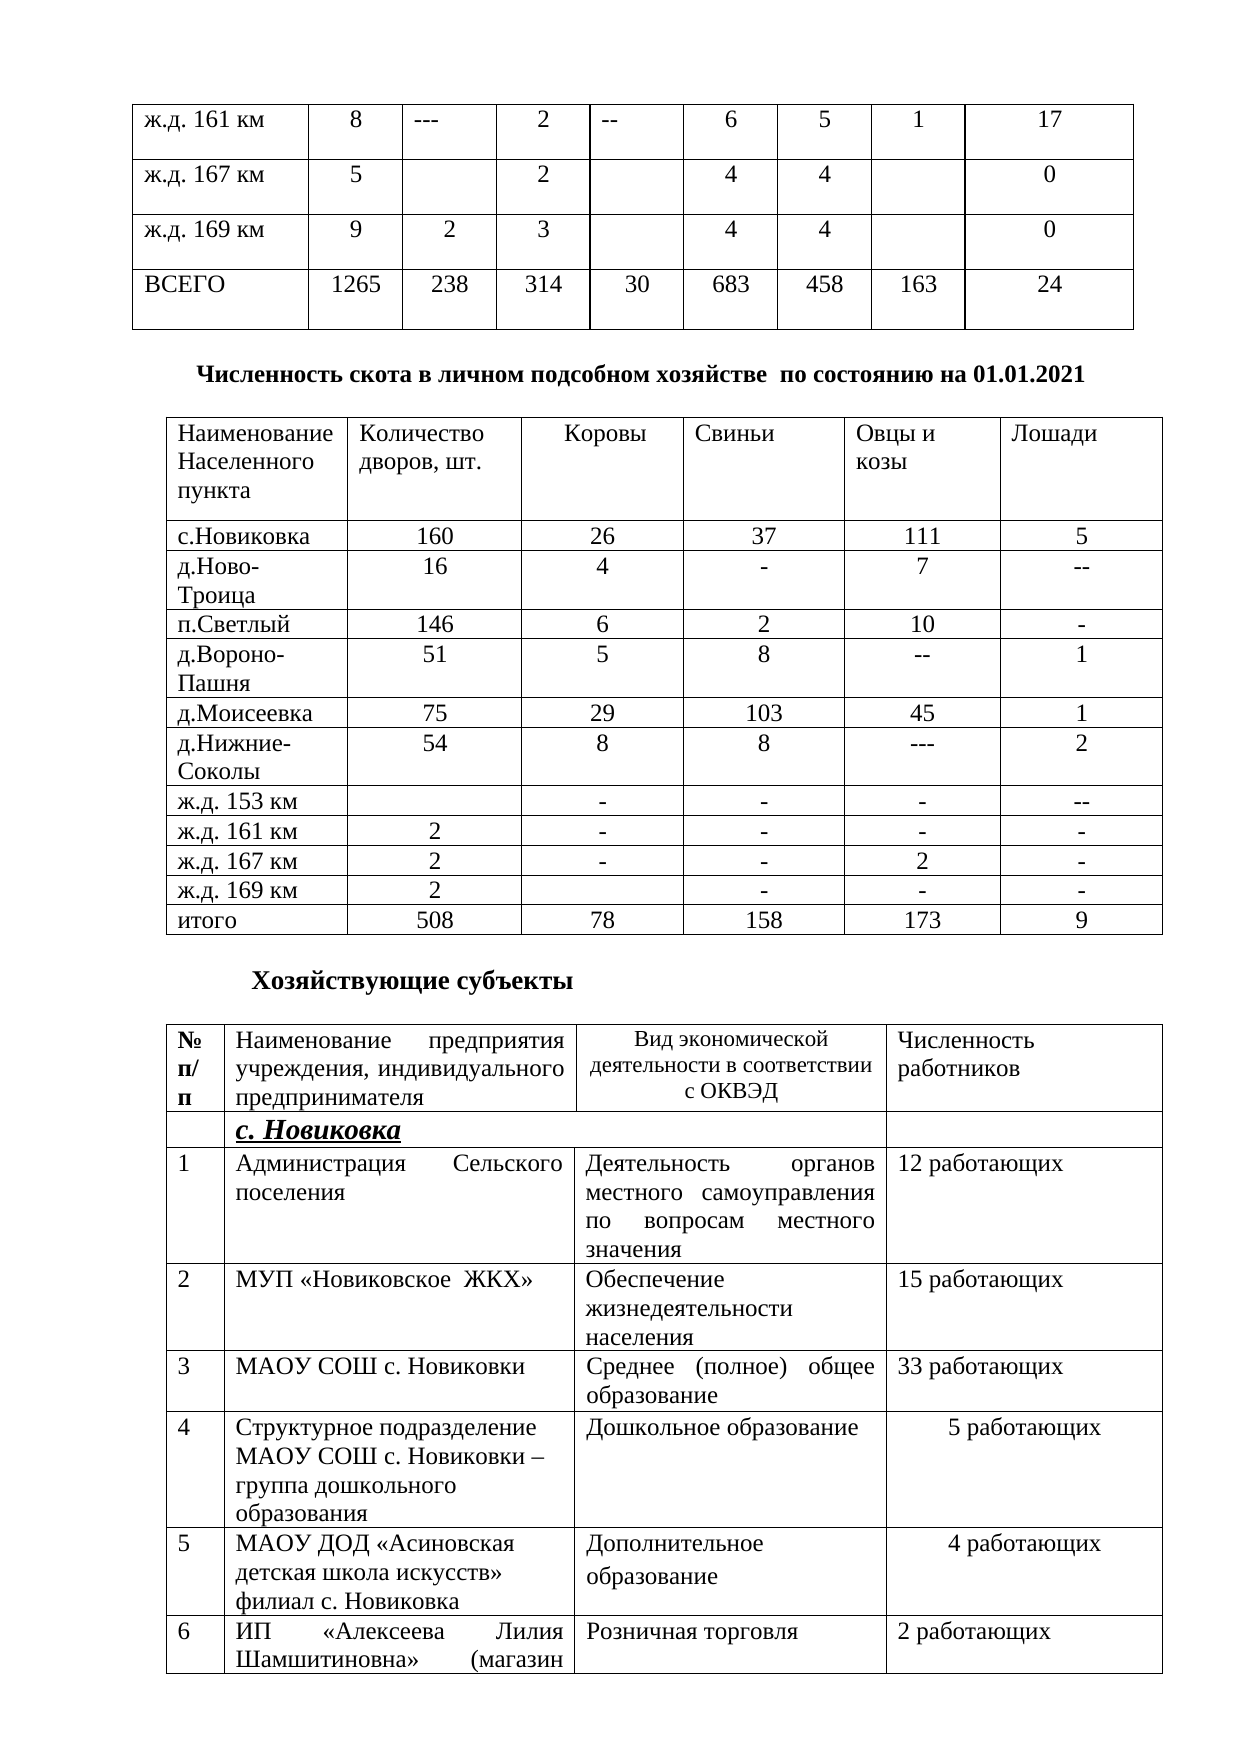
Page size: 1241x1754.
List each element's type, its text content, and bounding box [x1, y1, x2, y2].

table_cell - [1001, 876, 1162, 904]
table_cell 24 [966, 270, 1133, 329]
table_cell 2 [684, 610, 844, 638]
table_cell 4 [522, 551, 683, 608]
table_cell - [522, 786, 683, 815]
table_cell 0 [966, 160, 1133, 213]
table_cell д.Вороно-Пашня [167, 639, 347, 697]
table_header Лошади [1001, 418, 1162, 520]
table_header Овцы и козы [845, 418, 1000, 520]
table_cell ж.д. 167 км [167, 846, 347, 874]
table_cell 8 [684, 639, 844, 697]
table_cell 0 [966, 215, 1133, 268]
table_cell 8 [309, 105, 402, 158]
table_header № п/п [167, 1025, 224, 1111]
table_cell Дополнительное образование [575, 1528, 886, 1615]
table_cell Структурное подразделение МАОУ СОШ с. Новиковки – группа дошкольного образования [225, 1412, 574, 1527]
table_header Вид экономической деятельности в соответствии с ОКВЭД [577, 1025, 886, 1111]
table_header Численность работников [887, 1025, 1162, 1111]
table_cell ж.д. 161 км [133, 105, 308, 158]
table_cell [872, 215, 964, 268]
table_cell - [845, 786, 1000, 815]
table_cell д.Моисеевка [167, 698, 347, 727]
table_cell 508 [348, 905, 521, 934]
table_cell 2 [497, 160, 589, 213]
table_cell -- [1001, 551, 1162, 608]
text Хозяйствующие субъекты [177, 964, 1152, 995]
table_cell МАОУ СОШ с. Новиковки [225, 1351, 574, 1411]
table_cell 3 [497, 215, 589, 268]
table_cell 4 [778, 215, 871, 268]
table_header Свиньи [684, 418, 844, 520]
table_cell Среднее (полное) общее образование [575, 1351, 886, 1411]
table_cell 15 работающих [887, 1264, 1162, 1350]
table_cell 8 [684, 728, 844, 785]
table_cell МАОУ ДОД «Асиновская детская школа искусств» филиал с. Новиковка [225, 1528, 574, 1615]
table_cell Деятельность органов местного самоуправления по вопросам местного значения [575, 1148, 886, 1263]
table_cell 5 [778, 105, 871, 158]
table_cell 1 [1001, 698, 1162, 727]
table_cell 1 [167, 1148, 224, 1263]
table_cell 51 [348, 639, 521, 697]
table_cell - [1001, 610, 1162, 638]
table_cell [167, 1112, 224, 1147]
table_cell 2 [167, 1264, 224, 1350]
table_header Наименование предприятия учреждения, индивидуального предпринимателя [225, 1025, 576, 1111]
table_cell - [684, 816, 844, 845]
table_cell 238 [403, 270, 496, 329]
table_cell д.Ново-Троица [167, 551, 347, 608]
table_cell - [522, 816, 683, 845]
table_cell [522, 876, 683, 904]
table_cell МУП «Новиковское ЖКХ» [225, 1264, 574, 1350]
table_cell 54 [348, 728, 521, 785]
table_cell 4 [167, 1412, 224, 1527]
table_cell [591, 215, 683, 268]
table_cell Обеспечение жизнедеятельности населения [575, 1264, 886, 1350]
table_cell Дошкольное образование [575, 1412, 886, 1527]
table_cell 12 работающих [887, 1148, 1162, 1263]
table_cell --- [845, 728, 1000, 785]
table_cell 26 [522, 521, 683, 550]
table_cell 3 [167, 1351, 224, 1411]
table_cell 29 [522, 698, 683, 727]
table_cell 2 [403, 215, 496, 268]
table_cell п.Светлый [167, 610, 347, 638]
table_cell 7 [845, 551, 1000, 608]
table_cell Розничная торговля [575, 1616, 886, 1673]
table_cell 160 [348, 521, 521, 550]
table_cell 78 [522, 905, 683, 934]
table_cell - [684, 786, 844, 815]
table_cell 103 [684, 698, 844, 727]
table_cell итого [167, 905, 347, 934]
table_cell 16 [348, 551, 521, 608]
table_cell [348, 786, 521, 815]
table_cell 2 [845, 846, 1000, 874]
table_cell - [1001, 846, 1162, 874]
table_cell ВСЕГО [133, 270, 308, 329]
table_cell - [522, 846, 683, 874]
table_cell 458 [778, 270, 871, 329]
table_cell 37 [684, 521, 844, 550]
table_cell 17 [966, 105, 1133, 158]
table_cell 5 [522, 639, 683, 697]
table_cell 1 [872, 105, 964, 158]
table_cell - [684, 551, 844, 608]
table_cell ж.д. 167 км [133, 160, 308, 213]
table_cell [591, 160, 683, 213]
table_cell 45 [845, 698, 1000, 727]
table_cell 30 [591, 270, 683, 329]
table_cell 173 [845, 905, 1000, 934]
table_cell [225, 1616, 574, 1673]
table_cell --- [403, 105, 496, 158]
table_cell с. Новиковка [225, 1112, 886, 1147]
table_cell -- [1001, 786, 1162, 815]
table_cell 2 [348, 876, 521, 904]
table_cell [403, 160, 496, 213]
table_cell 9 [1001, 905, 1162, 934]
table_cell 1265 [309, 270, 402, 329]
table_cell 33 работающих [887, 1351, 1162, 1411]
table_cell 75 [348, 698, 521, 727]
table_cell 2 [1001, 728, 1162, 785]
table_cell 2 [348, 846, 521, 874]
table_cell д.Нижние-Соколы [167, 728, 347, 785]
table_cell - [845, 816, 1000, 845]
table_cell 6 [522, 610, 683, 638]
table_cell 10 [845, 610, 1000, 638]
table_cell 9 [309, 215, 402, 268]
table_cell 5 [309, 160, 402, 213]
table_cell Администрация Сельского поселения [225, 1148, 574, 1263]
table_cell [887, 1112, 1162, 1147]
table_cell 111 [845, 521, 1000, 550]
table_cell - [684, 876, 844, 904]
table_cell 158 [684, 905, 844, 934]
table_header Наименование Населенного пункта [167, 418, 347, 520]
table_cell 163 [872, 270, 964, 329]
text Численность скота в личном подсобном хозяйстве по состоянию на 01.01.2021 [177, 359, 1152, 388]
table_cell 6 [167, 1616, 224, 1673]
table_cell 4 [684, 160, 777, 213]
table_cell 2 [497, 105, 589, 158]
table_cell ж.д. 153 км [167, 786, 347, 815]
table_cell 5 работающих [887, 1412, 1162, 1527]
table_cell 314 [497, 270, 589, 329]
table_cell 5 [1001, 521, 1162, 550]
table_cell [872, 160, 964, 213]
table_cell 4 работающих [887, 1528, 1162, 1615]
table_cell ж.д. 169 км [133, 215, 308, 268]
table_cell 2 работающих [887, 1616, 1162, 1673]
table_cell -- [591, 105, 683, 158]
table_cell 146 [348, 610, 521, 638]
table_cell 4 [778, 160, 871, 213]
table_cell -- [845, 639, 1000, 697]
table_cell 5 [167, 1528, 224, 1615]
table_header Коровы [522, 418, 683, 520]
table_cell 2 [348, 816, 521, 845]
table_cell 4 [684, 215, 777, 268]
table_cell - [1001, 816, 1162, 845]
table_cell - [684, 846, 844, 874]
table_header Количество дворов, шт. [348, 418, 521, 520]
table_cell - [845, 876, 1000, 904]
table_cell 1 [1001, 639, 1162, 697]
table_cell 683 [684, 270, 777, 329]
table_cell ж.д. 169 км [167, 876, 347, 904]
table_cell ж.д. 161 км [167, 816, 347, 845]
table_cell 6 [684, 105, 777, 158]
table_cell 8 [522, 728, 683, 785]
table_cell с.Новиковка [167, 521, 347, 550]
